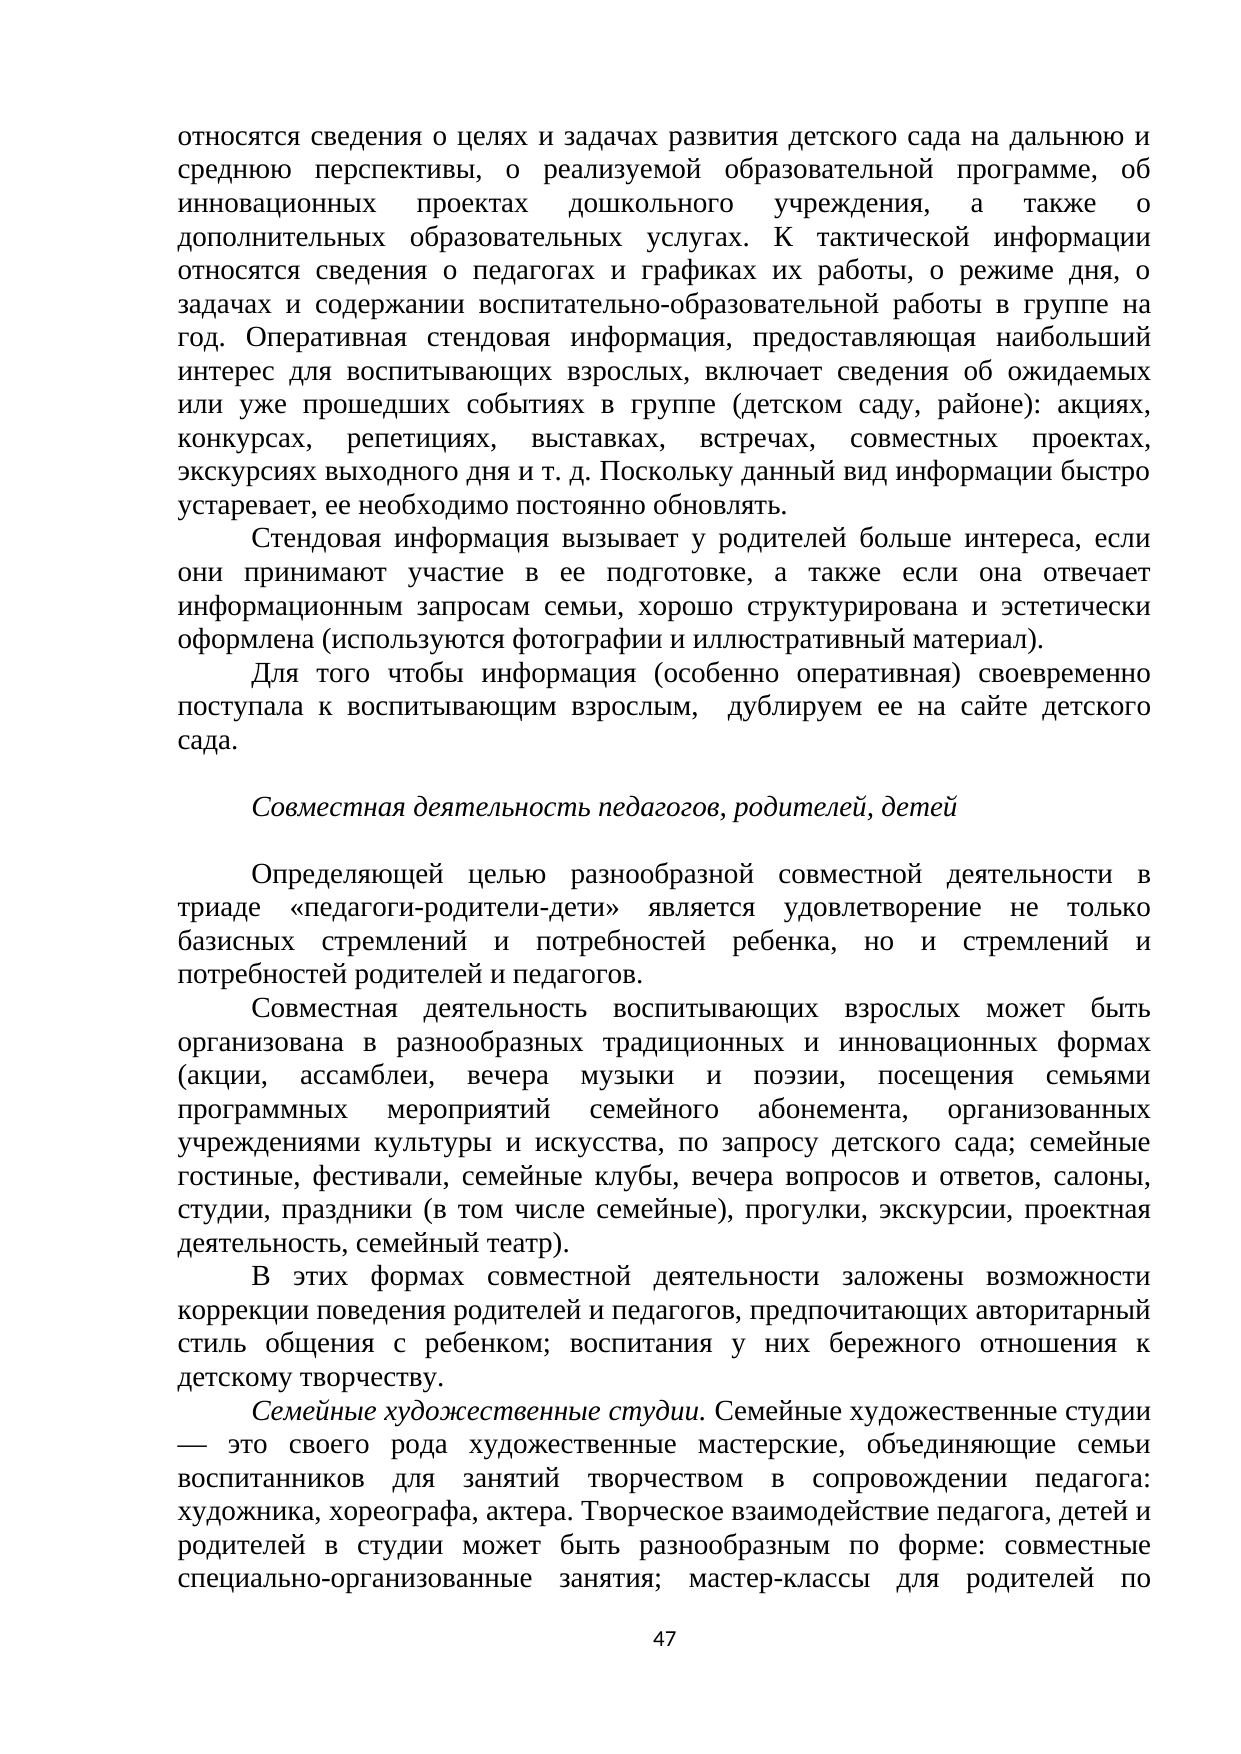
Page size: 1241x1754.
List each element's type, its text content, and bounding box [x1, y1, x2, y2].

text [177, 1393, 1152, 1594]
text Стендовая информация вызывает у родителей больше интереса, если они принимают участие в ее подготовке, а также если она отвечает информационным запросам семьи, хорошо структурирована и эстетически оформлена (используются фотографии и иллюстративный материал). [177, 521, 1152, 655]
text Совместная деятельность педагогов, родителей, детей [177, 789, 1152, 822]
text Для того чтобы информация (особенно оперативная) своевременно поступала к воспитывающим взрослым, дублируем ее на сайте детского сада. [177, 655, 1152, 755]
text Определяющей целью разнообразной совместной деятельности в триаде «педагоги-родители-дети» является удовлетворение не только базисных стремлений и потребностей ребенка, но и стремлений и потребностей родителей и педагогов. [177, 856, 1152, 990]
text В этих формах совместной деятельности заложены возможности коррекции поведения родителей и педагогов, предпочитающих авторитарный стиль общения с ребенком; воспитания у них бережного отношения к детскому творчеству. [177, 1258, 1152, 1393]
text Совместная деятельность воспитывающих взрослых может быть организована в разнообразных традиционных и инновационных формах (акции, ассамблеи, вечера музыки и поэзии, посещения семьями программных мероприятий семейного абонемента, организованных учреждениями культуры и искусства, по запросу детского сада; семейные гостиные, фестивали, семейные клубы, вечера вопросов и ответов, салоны, студии, праздники (в том числе семейные), прогулки, экскурсии, проектная деятельность, семейный театр). [177, 990, 1152, 1258]
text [177, 118, 1152, 521]
